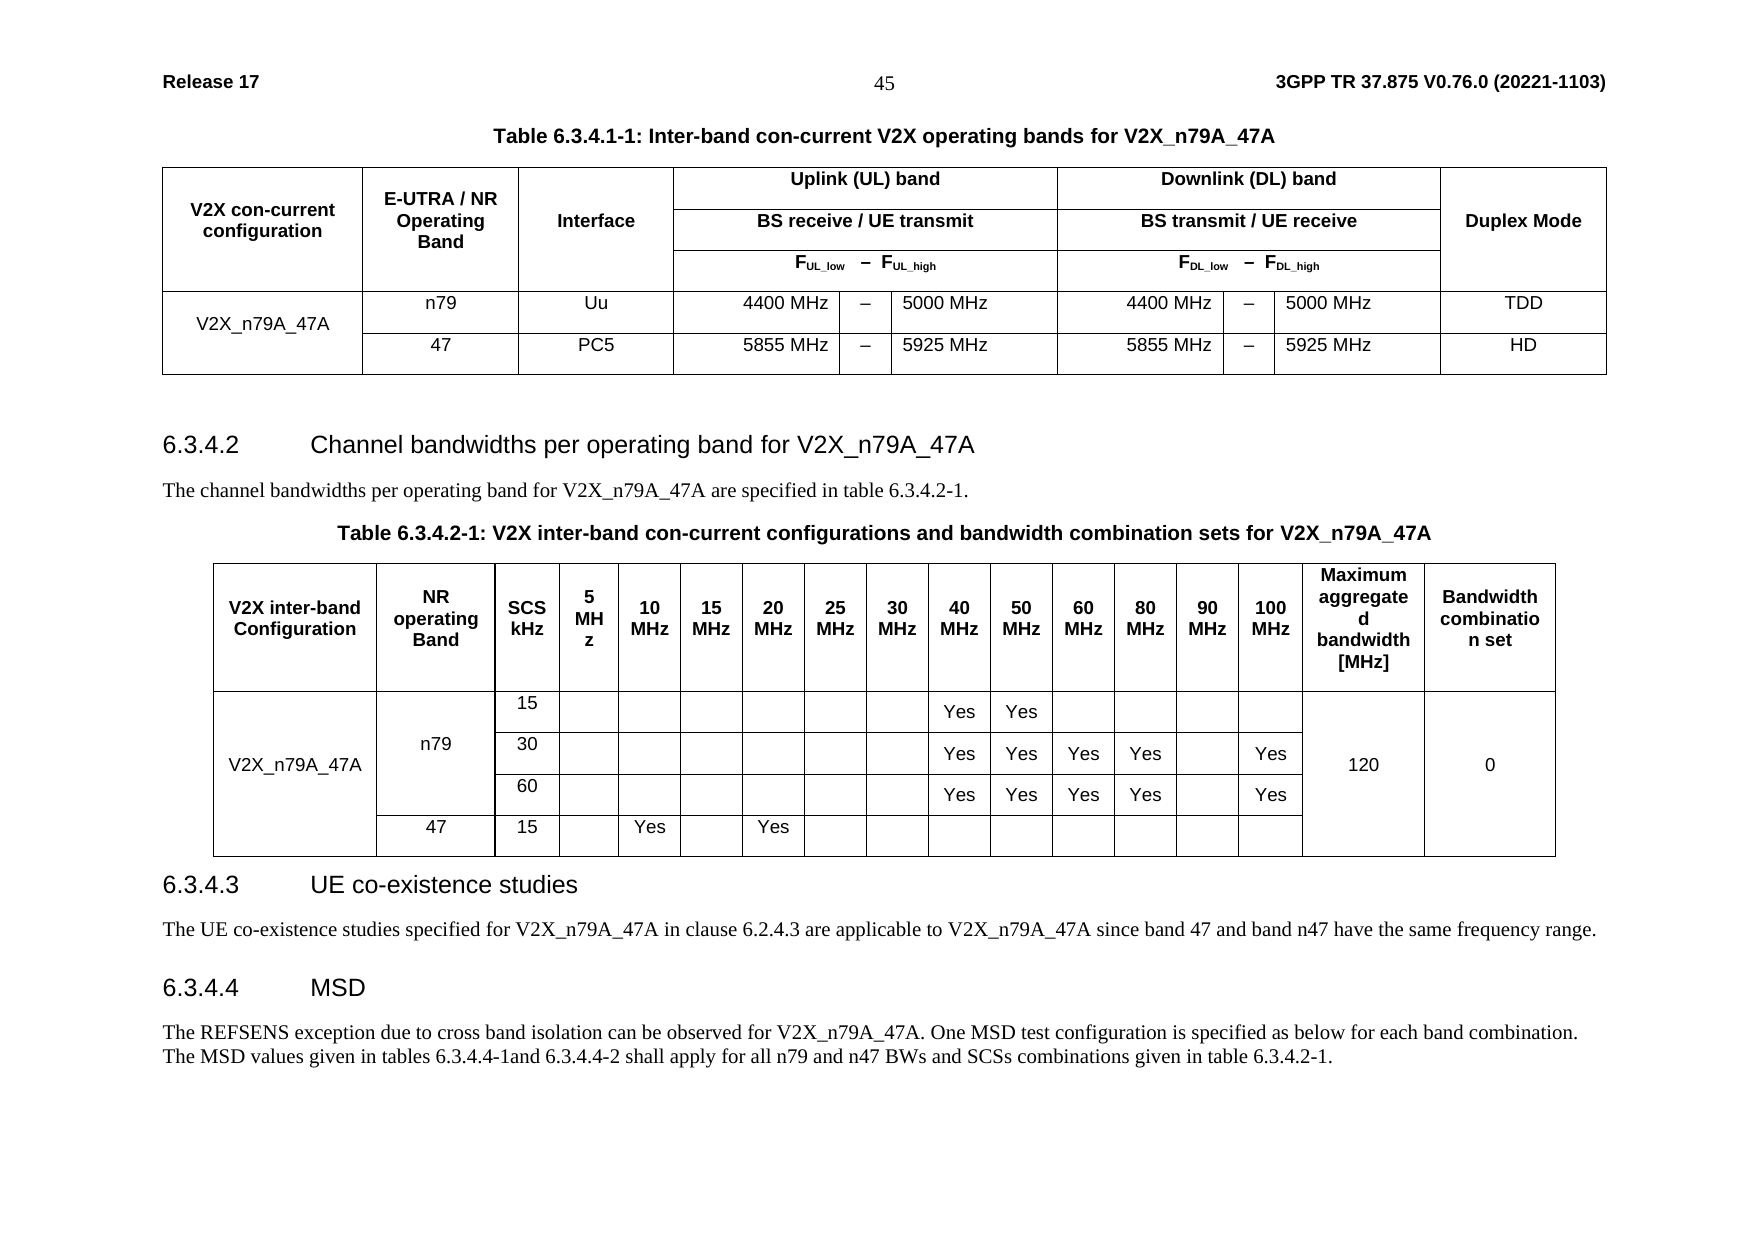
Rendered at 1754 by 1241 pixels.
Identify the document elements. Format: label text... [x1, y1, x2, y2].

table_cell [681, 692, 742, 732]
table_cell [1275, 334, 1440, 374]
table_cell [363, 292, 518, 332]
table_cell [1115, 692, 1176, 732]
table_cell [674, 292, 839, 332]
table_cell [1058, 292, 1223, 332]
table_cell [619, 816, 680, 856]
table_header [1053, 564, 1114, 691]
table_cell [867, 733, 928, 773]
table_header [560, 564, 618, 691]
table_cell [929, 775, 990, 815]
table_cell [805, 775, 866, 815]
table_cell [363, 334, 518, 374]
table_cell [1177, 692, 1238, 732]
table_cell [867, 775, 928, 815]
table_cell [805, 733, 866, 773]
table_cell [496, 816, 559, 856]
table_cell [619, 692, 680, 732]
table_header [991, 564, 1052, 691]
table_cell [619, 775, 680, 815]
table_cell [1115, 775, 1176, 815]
subtitle 6.3.4.4 MSD [162, 973, 1606, 1001]
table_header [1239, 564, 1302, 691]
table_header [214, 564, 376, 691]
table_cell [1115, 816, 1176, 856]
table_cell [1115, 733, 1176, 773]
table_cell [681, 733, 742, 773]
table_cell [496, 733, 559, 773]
subtitle 6.3.4.2 Channel bandwidths per operating band for V2X_n79A_47A [162, 430, 1606, 459]
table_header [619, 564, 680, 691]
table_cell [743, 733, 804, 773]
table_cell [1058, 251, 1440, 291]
text Table 6.3.4.1-1: Inter-band con-current V2X operating bands for V2X_n79A_47A [162, 124, 1606, 148]
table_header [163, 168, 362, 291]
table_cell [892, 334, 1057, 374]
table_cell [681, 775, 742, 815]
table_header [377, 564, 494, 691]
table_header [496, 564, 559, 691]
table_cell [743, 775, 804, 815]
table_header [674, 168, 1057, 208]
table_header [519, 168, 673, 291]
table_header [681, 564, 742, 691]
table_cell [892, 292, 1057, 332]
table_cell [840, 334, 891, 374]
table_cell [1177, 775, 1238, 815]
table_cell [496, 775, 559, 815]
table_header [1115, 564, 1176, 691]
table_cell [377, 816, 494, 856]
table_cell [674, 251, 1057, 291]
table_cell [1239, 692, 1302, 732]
text The REFSENS exception due to cross band isolation can be observed for V2X_n79A_47A. One MSD test configuration is specified as below for each band combination. The MSD values given in tables 6.3.4.4-1and 6.3.4.4-2 shall apply for all n79 and n47 BWs and SCSs combinations given in table 6.3.4.2-1. [162, 1020, 1606, 1068]
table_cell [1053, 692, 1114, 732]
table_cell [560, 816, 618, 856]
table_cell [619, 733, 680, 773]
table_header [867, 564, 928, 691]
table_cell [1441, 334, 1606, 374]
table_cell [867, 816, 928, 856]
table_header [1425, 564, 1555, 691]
subtitle 6.3.4.3 UE co-existence studies [162, 870, 1606, 898]
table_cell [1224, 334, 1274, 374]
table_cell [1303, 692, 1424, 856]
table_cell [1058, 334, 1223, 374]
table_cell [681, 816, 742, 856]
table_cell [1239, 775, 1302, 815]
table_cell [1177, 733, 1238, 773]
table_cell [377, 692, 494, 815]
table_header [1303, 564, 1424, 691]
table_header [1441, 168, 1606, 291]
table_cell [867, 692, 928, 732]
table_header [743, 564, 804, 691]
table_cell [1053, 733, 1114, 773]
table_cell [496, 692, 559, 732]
text The UE co-existence studies specified for V2X_n79A_47A in clause 6.2.4.3 are applicable to V2X_n79A_47A since band 47 and band n47 have the same frequency range. [162, 917, 1606, 941]
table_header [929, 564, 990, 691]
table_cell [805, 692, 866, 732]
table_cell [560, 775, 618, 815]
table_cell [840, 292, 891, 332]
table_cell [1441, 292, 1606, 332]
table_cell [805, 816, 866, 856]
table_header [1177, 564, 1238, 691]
text Table 6.3.4.2-1: V2X inter-band con-current configurations and bandwidth combination sets for V2X_n79A_47A [162, 521, 1606, 544]
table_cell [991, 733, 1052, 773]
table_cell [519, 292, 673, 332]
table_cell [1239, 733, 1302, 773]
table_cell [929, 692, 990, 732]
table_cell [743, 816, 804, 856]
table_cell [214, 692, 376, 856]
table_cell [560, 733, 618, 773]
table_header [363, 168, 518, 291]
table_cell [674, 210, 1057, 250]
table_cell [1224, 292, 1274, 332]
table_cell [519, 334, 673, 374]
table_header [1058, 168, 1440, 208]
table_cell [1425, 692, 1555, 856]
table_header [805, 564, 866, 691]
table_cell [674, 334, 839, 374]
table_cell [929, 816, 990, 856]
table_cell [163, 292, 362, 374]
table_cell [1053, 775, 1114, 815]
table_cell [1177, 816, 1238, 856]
text The channel bandwidths per operating band for V2X_n79A_47A are specified in table 6.3.4.2-1. [162, 478, 1606, 502]
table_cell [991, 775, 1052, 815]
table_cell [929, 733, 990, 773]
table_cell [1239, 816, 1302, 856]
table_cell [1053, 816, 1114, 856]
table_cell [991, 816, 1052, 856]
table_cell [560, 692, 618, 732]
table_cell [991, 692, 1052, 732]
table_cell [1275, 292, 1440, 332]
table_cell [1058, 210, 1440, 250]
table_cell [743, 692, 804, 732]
